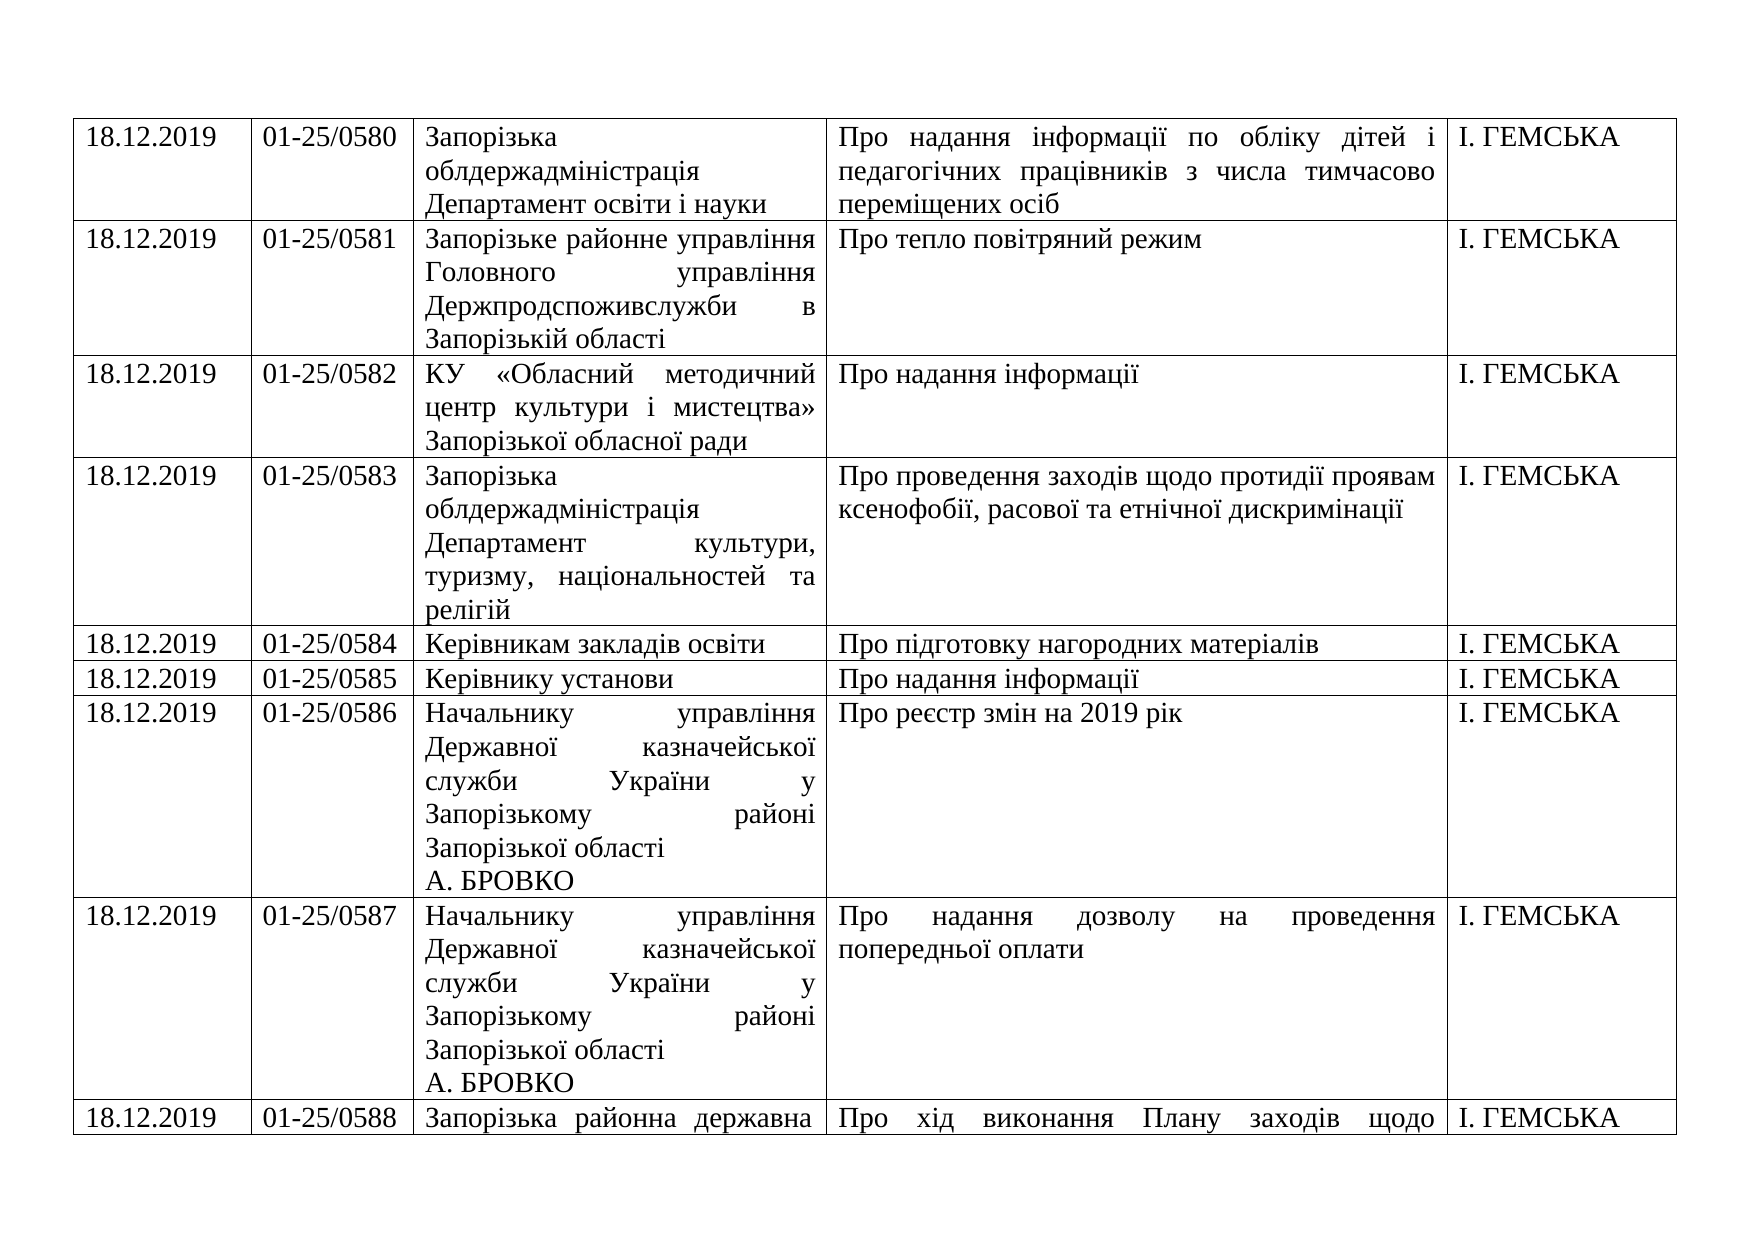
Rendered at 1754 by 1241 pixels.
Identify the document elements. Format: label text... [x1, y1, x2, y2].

table_cell Запорізька облдержадміністрація Департамент освіти і науки [414, 119, 826, 220]
table_cell 01-25/0585 [252, 661, 413, 694]
table_cell Запорізька облдержадміністрація Департамент культури, туризму, національностей та релігій [414, 458, 826, 625]
table_cell І. ГЕМСЬКА [1448, 661, 1676, 694]
table_cell І. ГЕМСЬКА [1448, 626, 1676, 660]
table_cell Керівникам закладів освіти [414, 626, 826, 660]
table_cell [827, 1100, 1447, 1134]
table_cell Про надання інформації по обліку дітей і педагогічних працівників з числа тимчасово переміщених осіб [827, 119, 1447, 220]
table_cell І. ГЕМСЬКА [1448, 221, 1676, 355]
table_cell Про підготовку нагородних матеріалів [827, 626, 1447, 660]
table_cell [414, 1100, 826, 1134]
table_cell 01-25/0584 [252, 626, 413, 660]
table_cell І. ГЕМСЬКА [1448, 458, 1676, 625]
table_cell 18.12.2019 [74, 221, 251, 355]
table_cell 01-25/0586 [252, 696, 413, 897]
table_cell 18.12.2019 [74, 1100, 251, 1134]
table_cell І. ГЕМСЬКА [1448, 696, 1676, 897]
table_cell І. ГЕМСЬКА [1448, 1100, 1676, 1134]
table_cell Запорізьке районне управління Головного управління Держпродспоживслужби в Запорізькій області [414, 221, 826, 355]
table_cell Керівнику установи [414, 661, 826, 694]
table_cell 18.12.2019 [74, 661, 251, 694]
table_cell 01-25/0583 [252, 458, 413, 625]
table_cell 18.12.2019 [74, 696, 251, 897]
table_cell Начальнику управління Державної казначейської служби України у Запорізькому районі Запорізької області А. БРОВКО [414, 898, 826, 1099]
table_cell 18.12.2019 [74, 626, 251, 660]
table_cell І. ГЕМСЬКА [1448, 119, 1676, 220]
table_cell 01-25/0580 [252, 119, 413, 220]
table_cell Про надання інформації [827, 356, 1447, 457]
table_cell Про проведення заходів щодо протидії проявам ксенофобії, расової та етнічної дискримінації [827, 458, 1447, 625]
table_cell 01-25/0582 [252, 356, 413, 457]
table_cell Про тепло повітряний режим [827, 221, 1447, 355]
table_cell Про надання дозволу на проведення попередньої оплати [827, 898, 1447, 1099]
table_cell 18.12.2019 [74, 458, 251, 625]
table_cell Про надання інформації [827, 661, 1447, 694]
table_cell 01-25/0588 [252, 1100, 413, 1134]
table_cell Про реєстр змін на 2019 рік [827, 696, 1447, 897]
table_cell 01-25/0581 [252, 221, 413, 355]
table_cell 18.12.2019 [74, 898, 251, 1099]
table_cell Начальнику управління Державної казначейської служби України у Запорізькому районі Запорізької області А. БРОВКО [414, 696, 826, 897]
table_cell КУ «Обласний методичний центр культури і мистецтва» Запорізької обласної ради [414, 356, 826, 457]
table_cell 01-25/0587 [252, 898, 413, 1099]
table_cell І. ГЕМСЬКА [1448, 898, 1676, 1099]
table_cell 18.12.2019 [74, 356, 251, 457]
table_cell І. ГЕМСЬКА [1448, 356, 1676, 457]
table_cell 18.12.2019 [74, 119, 251, 220]
